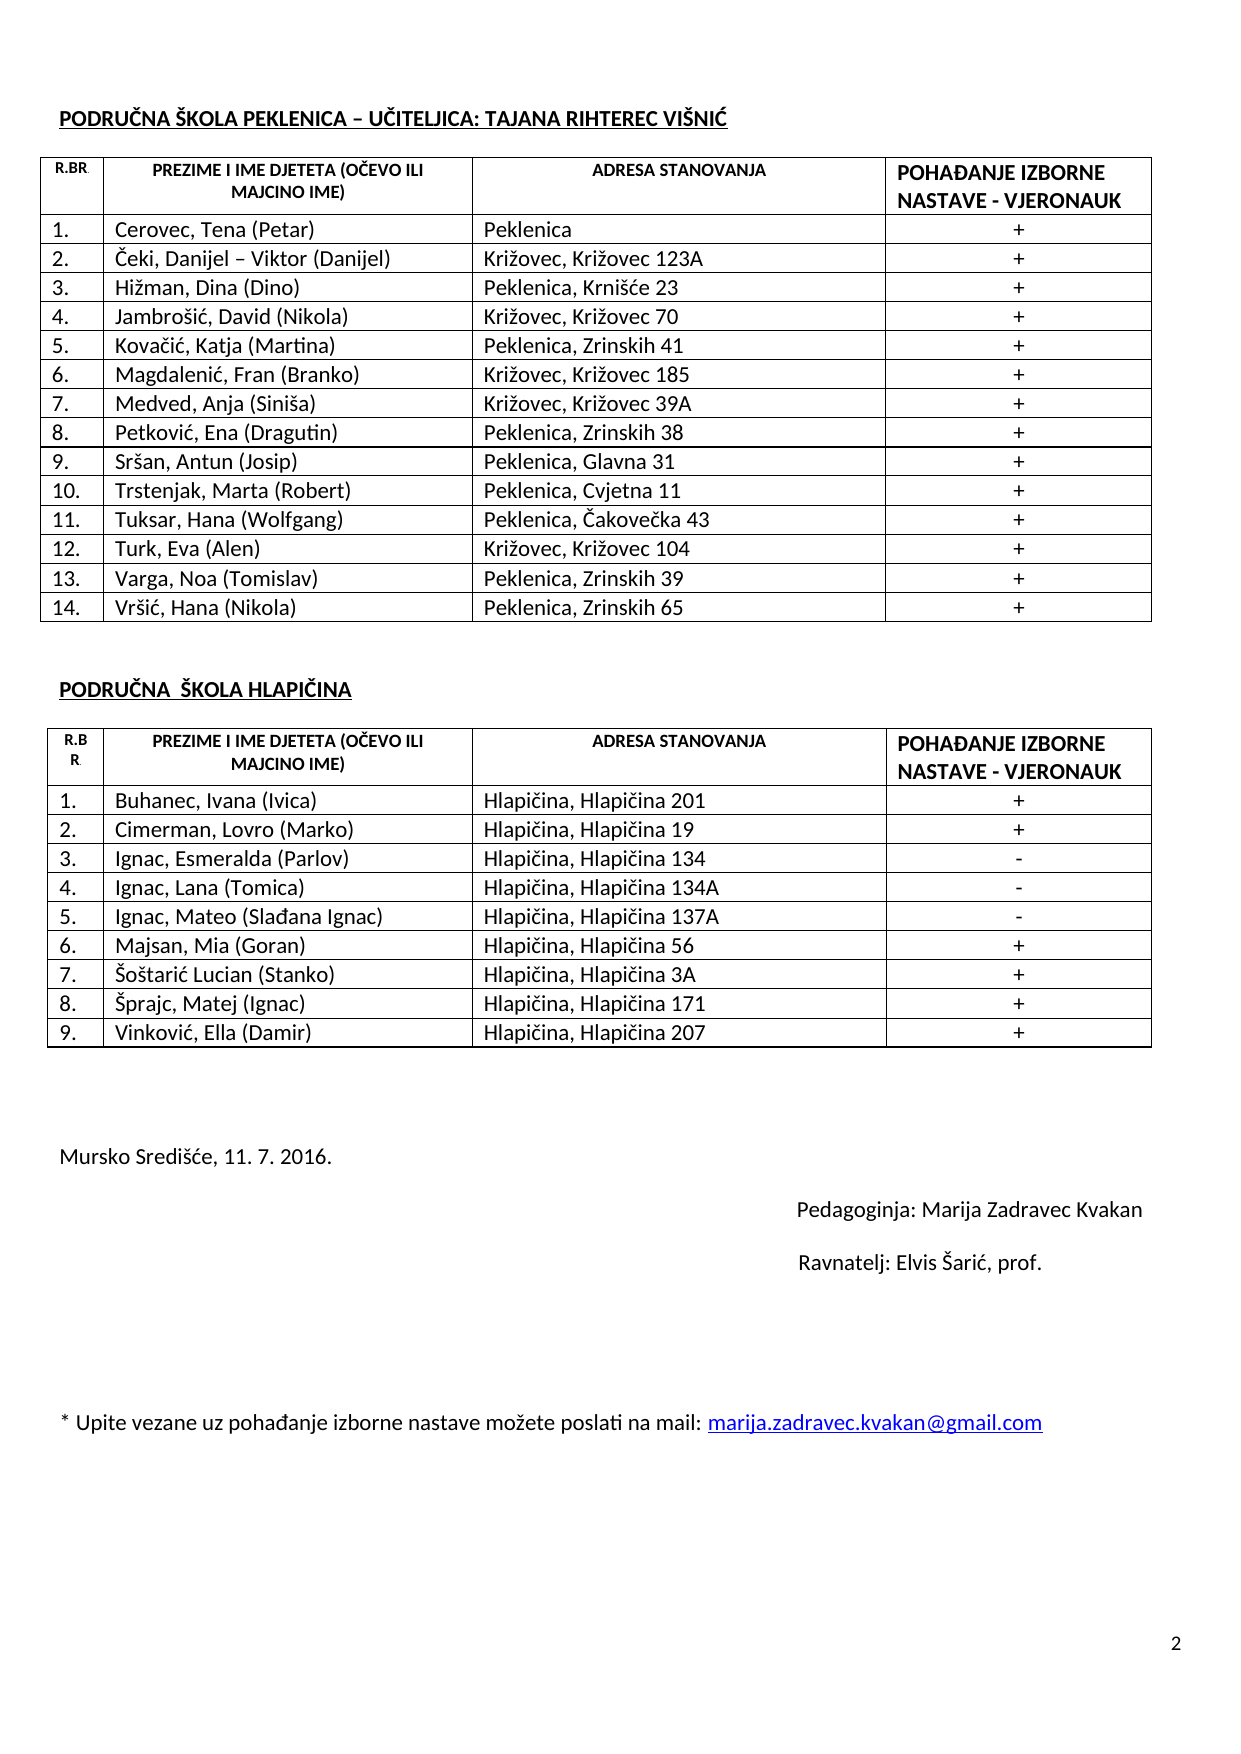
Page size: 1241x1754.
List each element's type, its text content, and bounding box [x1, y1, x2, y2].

table_cell Peklenica, Zrinskih 65 [473, 593, 885, 621]
table_cell 10. [41, 476, 103, 504]
table_cell + [886, 302, 1151, 330]
text PODRUČNA ŠKOLA HLAPIČINA [59, 675, 1181, 703]
table_cell + [887, 786, 1151, 814]
table_cell 4. [48, 873, 103, 901]
table_cell Križovec, Križovec 185 [473, 360, 885, 388]
table_cell Peklenica [473, 215, 885, 243]
table_cell 1. [48, 786, 103, 814]
table_cell 14. [41, 593, 103, 621]
table_header POHAĐANJE IZBORNE NASTAVE - VJERONAUK [887, 729, 1151, 785]
table_cell Šoštarić Lucian (Stanko) [104, 960, 472, 988]
table_cell Cerovec, Tena (Petar) [104, 215, 472, 243]
text Ravnatelj: Elvis Šarić, prof. [649, 1248, 1181, 1277]
table_cell Peklenica, Krnišće 23 [473, 273, 885, 301]
table_cell Vinković, Ella (Damir) [104, 1019, 472, 1046]
table_cell 2. [48, 815, 103, 843]
table_cell + [886, 476, 1151, 504]
table_cell Hlapičina, Hlapičina 3A [473, 960, 886, 988]
table_cell Hlapičina, Hlapičina 201 [473, 786, 886, 814]
table_cell Ignac, Lana (Tomica) [104, 873, 472, 901]
table_cell Šprajc, Matej (Ignac) [104, 989, 472, 1017]
table_cell 11. [41, 506, 103, 533]
table_cell 9. [41, 448, 103, 475]
table_cell Medved, Anja (Siniša) [104, 389, 472, 417]
table_cell + [887, 1019, 1151, 1046]
table_cell 7. [41, 389, 103, 417]
table_cell Peklenica, Čakovečka 43 [473, 506, 885, 533]
table_cell Peklenica, Cvjetna 11 [473, 476, 885, 504]
table_cell Križovec, Križovec 70 [473, 302, 885, 330]
table_cell 7. [48, 960, 103, 988]
table_cell - [887, 844, 1151, 872]
table_cell Peklenica, Glavna 31 [473, 448, 885, 475]
table_header ADRESA STANOVANJA [473, 729, 886, 785]
table_cell Hlapičina, Hlapičina 134 [473, 844, 886, 872]
table_cell Čeki, Danijel – Viktor (Danijel) [104, 244, 472, 272]
table_cell + [886, 564, 1151, 592]
table_cell + [886, 389, 1151, 417]
table_header ADRESA STANOVANJA [473, 158, 885, 214]
table_cell + [886, 448, 1151, 475]
table_cell Majsan, Mia (Goran) [104, 931, 472, 959]
table_cell + [886, 360, 1151, 388]
table_cell + [887, 931, 1151, 959]
text Pedagoginja: Marija Zadravec Kvakan [649, 1196, 1181, 1223]
table_cell + [886, 535, 1151, 563]
table_cell + [887, 960, 1151, 988]
table_cell 2. [41, 244, 103, 272]
table_header POHAĐANJE IZBORNE NASTAVE - VJERONAUK [886, 158, 1151, 214]
table_cell 5. [41, 331, 103, 359]
table_cell Hlapičina, Hlapičina 19 [473, 815, 886, 843]
table_cell Hlapičina, Hlapičina 137A [473, 902, 886, 930]
table_cell 6. [41, 360, 103, 388]
table_cell 8. [48, 989, 103, 1017]
table_cell 3. [41, 273, 103, 301]
table_header PREZIME I IME DJETETA (OČEVO ILI MAJCINO IME) [104, 158, 472, 214]
table_cell Peklenica, Zrinskih 41 [473, 331, 885, 359]
table_cell 8. [41, 418, 103, 446]
text * Upite vezane uz pohađanje izborne nastave možete poslati na mail: marija.zadravec.kvakan@gmail.com [59, 1408, 1181, 1436]
table_cell Peklenica, Zrinskih 38 [473, 418, 885, 446]
table_cell 5. [48, 902, 103, 930]
table_cell Hlapičina, Hlapičina 207 [473, 1019, 886, 1046]
table_cell + [886, 593, 1151, 621]
table_cell Kovačić, Katja (Martina) [104, 331, 472, 359]
table_cell - [887, 873, 1151, 901]
table_cell 3. [48, 844, 103, 872]
table_cell + [886, 244, 1151, 272]
table_cell Tuksar, Hana (Wolfgang) [104, 506, 472, 533]
table_cell Magdalenić, Fran (Branko) [104, 360, 472, 388]
table_header PREZIME I IME DJETETA (OČEVO ILI MAJCINO IME) [104, 729, 472, 785]
table_cell Trstenjak, Marta (Robert) [104, 476, 472, 504]
table_cell + [887, 989, 1151, 1017]
table_cell Hižman, Dina (Dino) [104, 273, 472, 301]
table_cell + [886, 331, 1151, 359]
table_cell Peklenica, Zrinskih 39 [473, 564, 885, 592]
table_cell 6. [48, 931, 103, 959]
table_header R.BR. [48, 729, 103, 785]
table_cell Jambrošić, David (Nikola) [104, 302, 472, 330]
table_cell + [886, 215, 1151, 243]
table_cell Hlapičina, Hlapičina 171 [473, 989, 886, 1017]
text Mursko Središće, 11. 7. 2016. [59, 1142, 1181, 1171]
table_cell + [886, 273, 1151, 301]
table_cell Ignac, Esmeralda (Parlov) [104, 844, 472, 872]
table_cell Ignac, Mateo (Slađana Ignac) [104, 902, 472, 930]
table_cell + [886, 418, 1151, 446]
table_cell Turk, Eva (Alen) [104, 535, 472, 563]
table_cell Križovec, Križovec 104 [473, 535, 885, 563]
table_cell Križovec, Križovec 39A [473, 389, 885, 417]
table_cell - [887, 902, 1151, 930]
table_cell + [887, 815, 1151, 843]
table_cell Cimerman, Lovro (Marko) [104, 815, 472, 843]
table_cell 1. [41, 215, 103, 243]
table_cell Buhanec, Ivana (Ivica) [104, 786, 472, 814]
table_cell 12. [41, 535, 103, 563]
table_cell Varga, Noa (Tomislav) [104, 564, 472, 592]
table_cell Sršan, Antun (Josip) [104, 448, 472, 475]
table_cell 13. [41, 564, 103, 592]
table_cell 4. [41, 302, 103, 330]
table_cell Vršić, Hana (Nikola) [104, 593, 472, 621]
table_cell + [886, 506, 1151, 533]
table_cell Hlapičina, Hlapičina 56 [473, 931, 886, 959]
table_cell Petković, Ena (Dragutin) [104, 418, 472, 446]
table_cell 9. [48, 1019, 103, 1046]
table_cell Hlapičina, Hlapičina 134A [473, 873, 886, 901]
table_header R.BR. [41, 158, 103, 214]
table_cell Križovec, Križovec 123A [473, 244, 885, 272]
text PODRUČNA ŠKOLA PEKLENICA – UČITELJICA: TAJANA RIHTEREC VIŠNIĆ [59, 104, 1181, 132]
